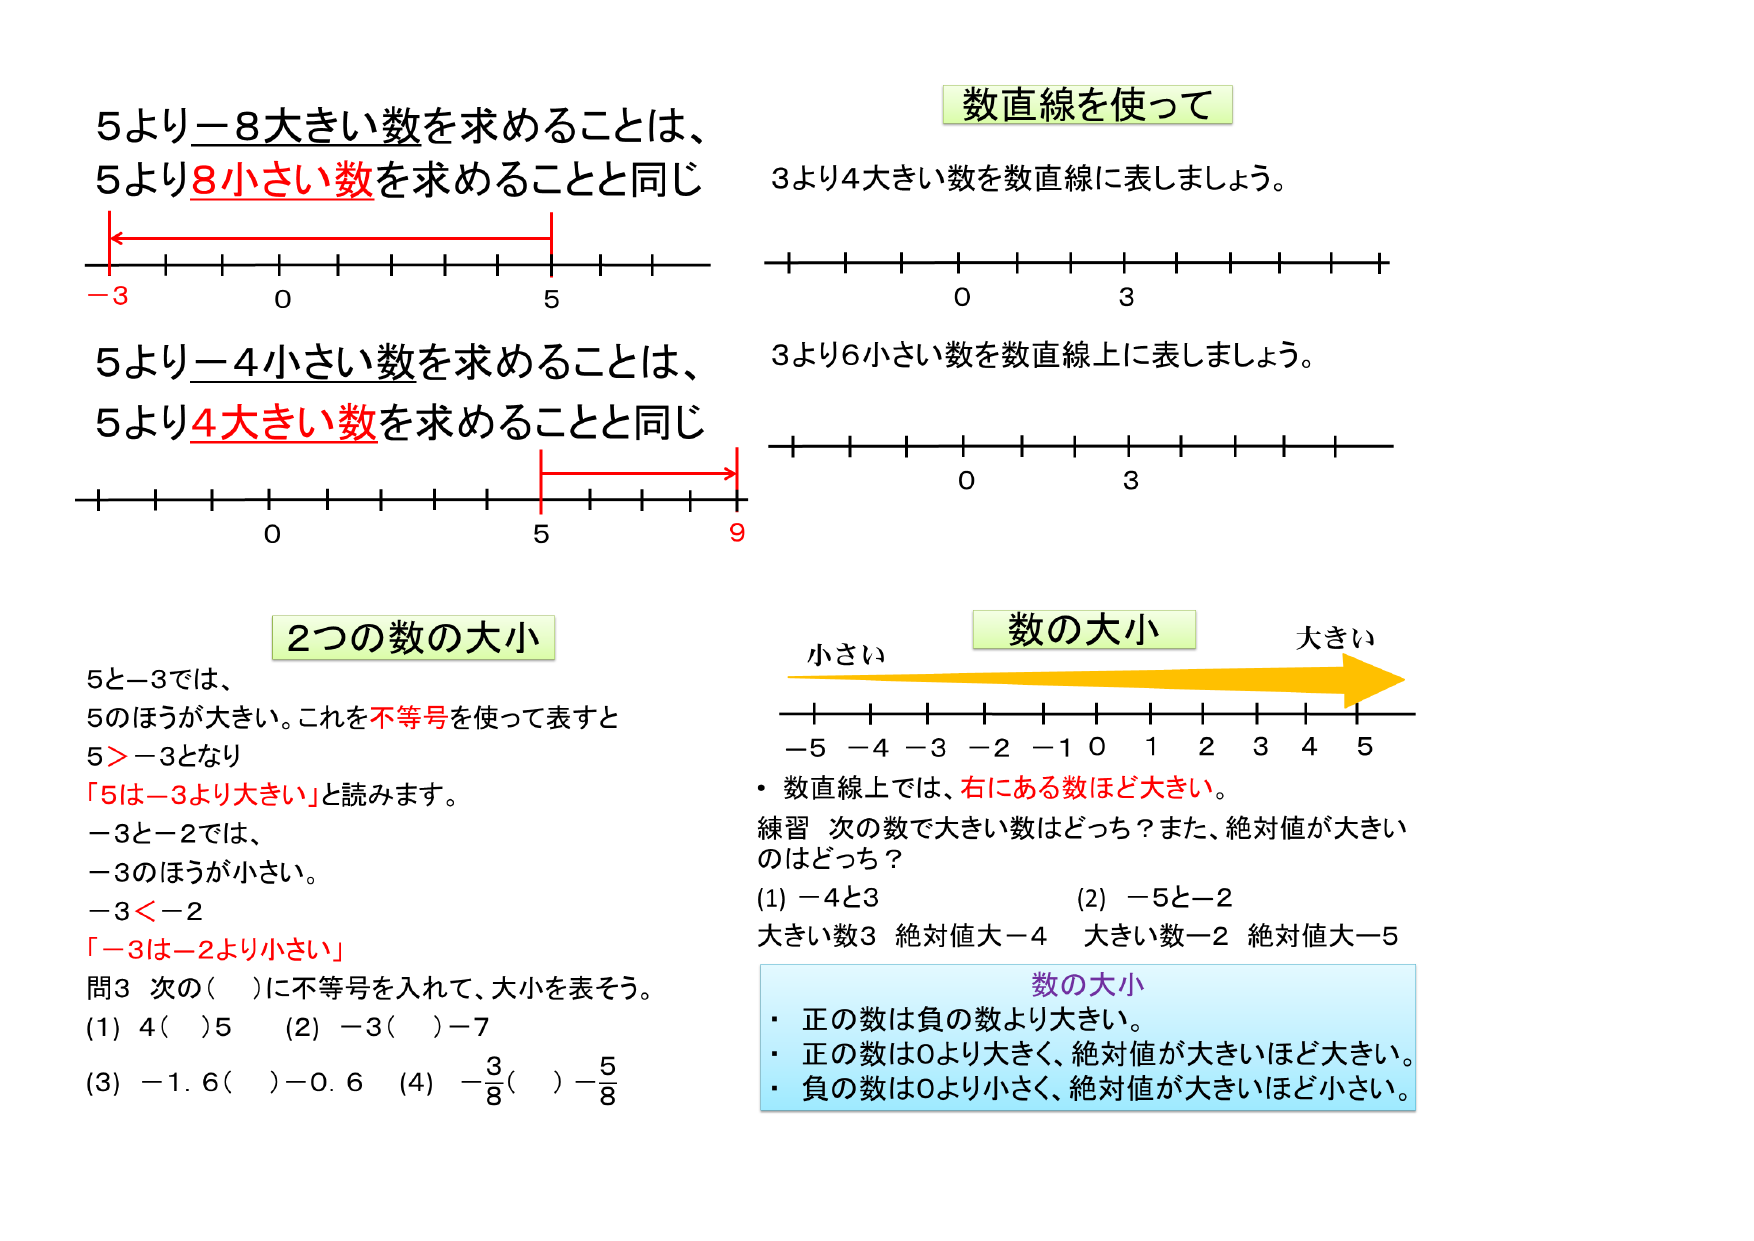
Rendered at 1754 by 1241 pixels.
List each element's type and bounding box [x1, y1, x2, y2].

picture [75, 601, 1424, 1119]
picture [75, 76, 1424, 594]
